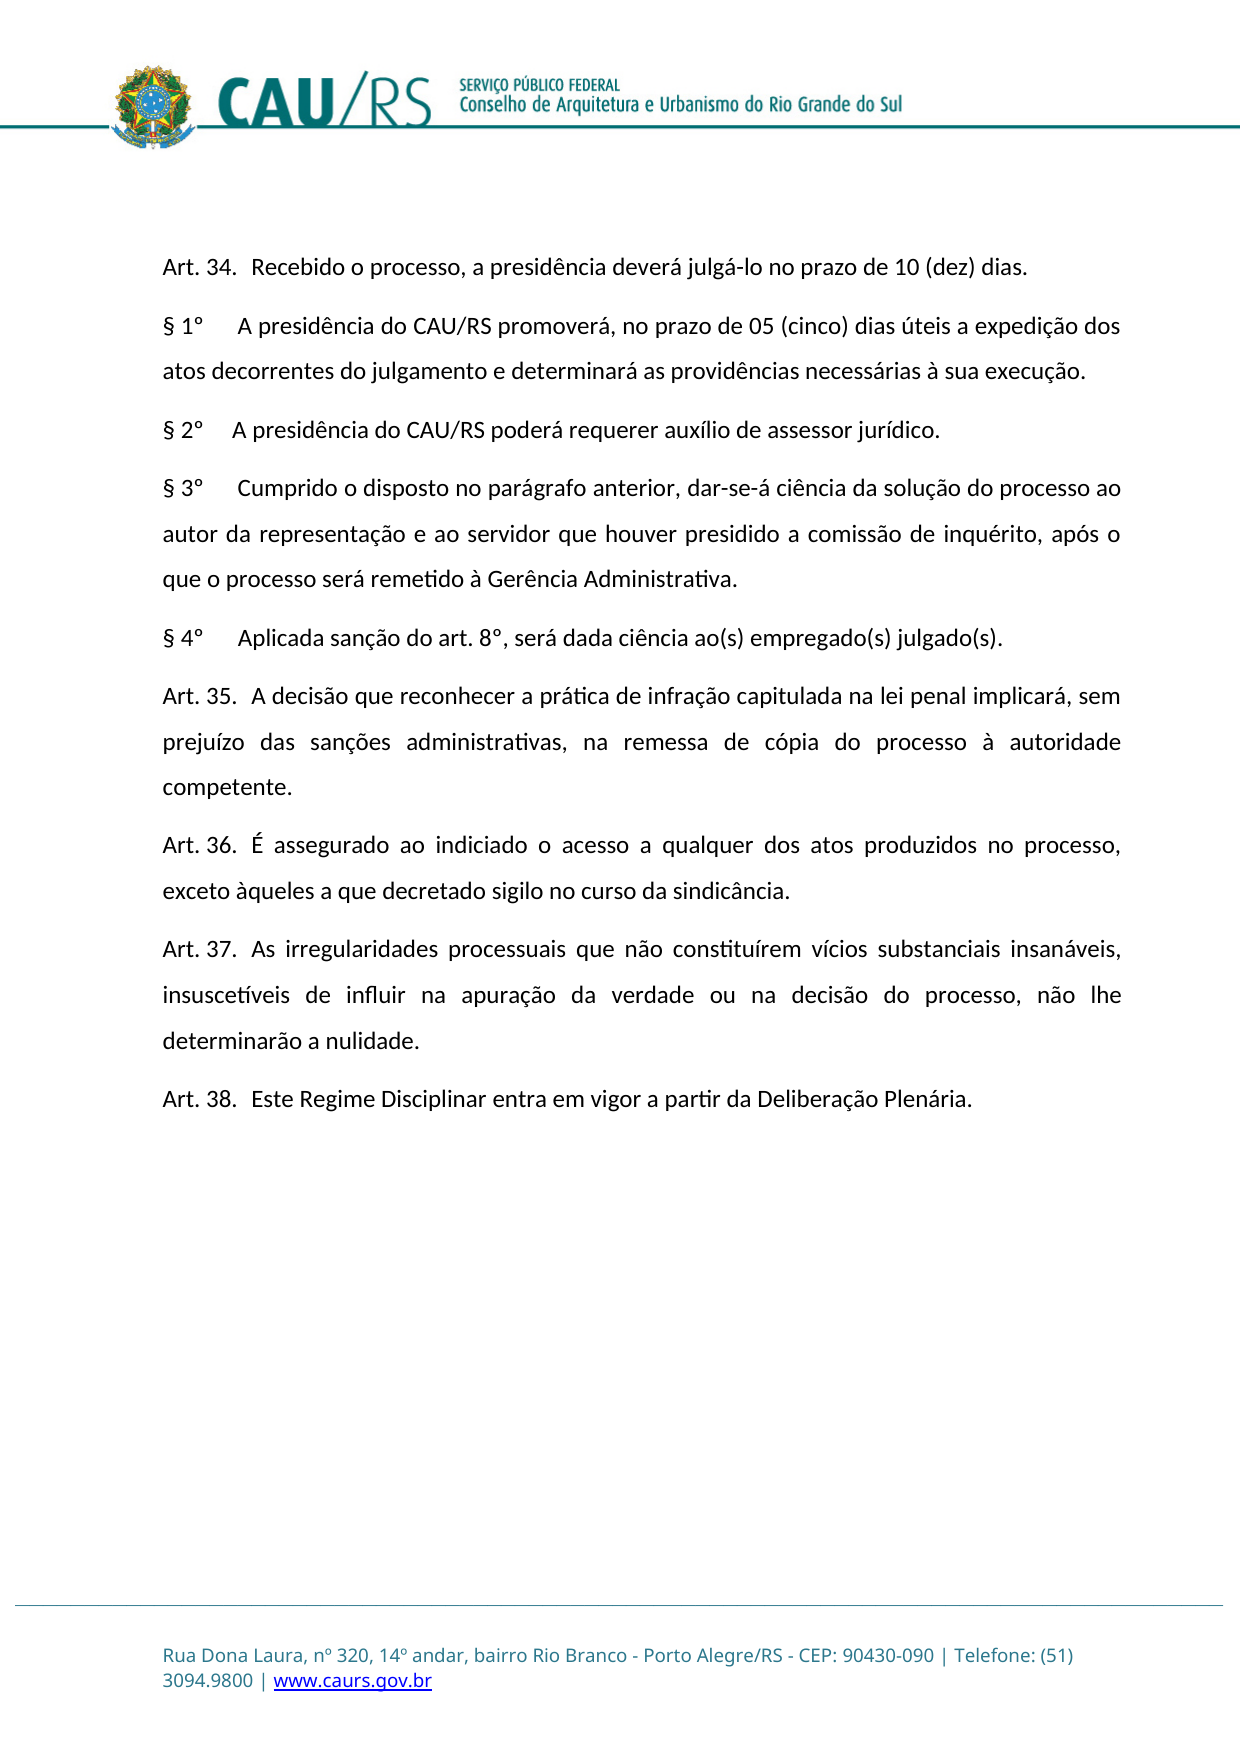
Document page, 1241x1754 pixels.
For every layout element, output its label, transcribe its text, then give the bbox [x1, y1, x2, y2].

list As irregularidades processuais que não constituírem vícios substanciais insanáveis, insuscetíveis de influir na apuração da verdade ou na decisão do processo, não lhe determinarão a nulidade. [162, 933, 1123, 1056]
list Recebido o processo, a presidência deverá julgá-lo no prazo de 10 (dez) dias. [162, 252, 1123, 282]
text § 1º A presidência do CAU/RS promoverá, no prazo de 05 (cinco) dias úteis a expedição dos atos decorrentes do julgamento e determinará as providências necessárias à sua execução. [162, 310, 1123, 386]
list A decisão que reconhecer a prática de infração capitulada na lei penal implicará, sem prejuízo das sanções administrativas, na remessa de cópia do processo à autoridade competente. [162, 680, 1123, 802]
picture [0, 0, 1240, 160]
text § 3º Cumprido o disposto no parágrafo anterior, dar-se-á ciência da solução do processo ao autor da representação e ao servidor que houver presidido a comissão de inquérito, após o que o processo será remetido à Gerência Administrativa. [162, 472, 1123, 594]
text § 4º Aplicada sanção do art. 8º, será dada ciência ao(s) empregado(s) julgado(s). [162, 622, 1123, 652]
text § 2º A presidência do CAU/RS poderá requerer auxílio de assessor jurídico. [162, 414, 1123, 444]
list É assegurado ao indiciado o acesso a qualquer dos atos produzidos no processo, exceto àqueles a que decretado sigilo no curso da sindicância. [162, 829, 1123, 906]
list Este Regime Disciplinar entra em vigor a partir da Deliberação Plenária. [162, 1083, 1123, 1114]
